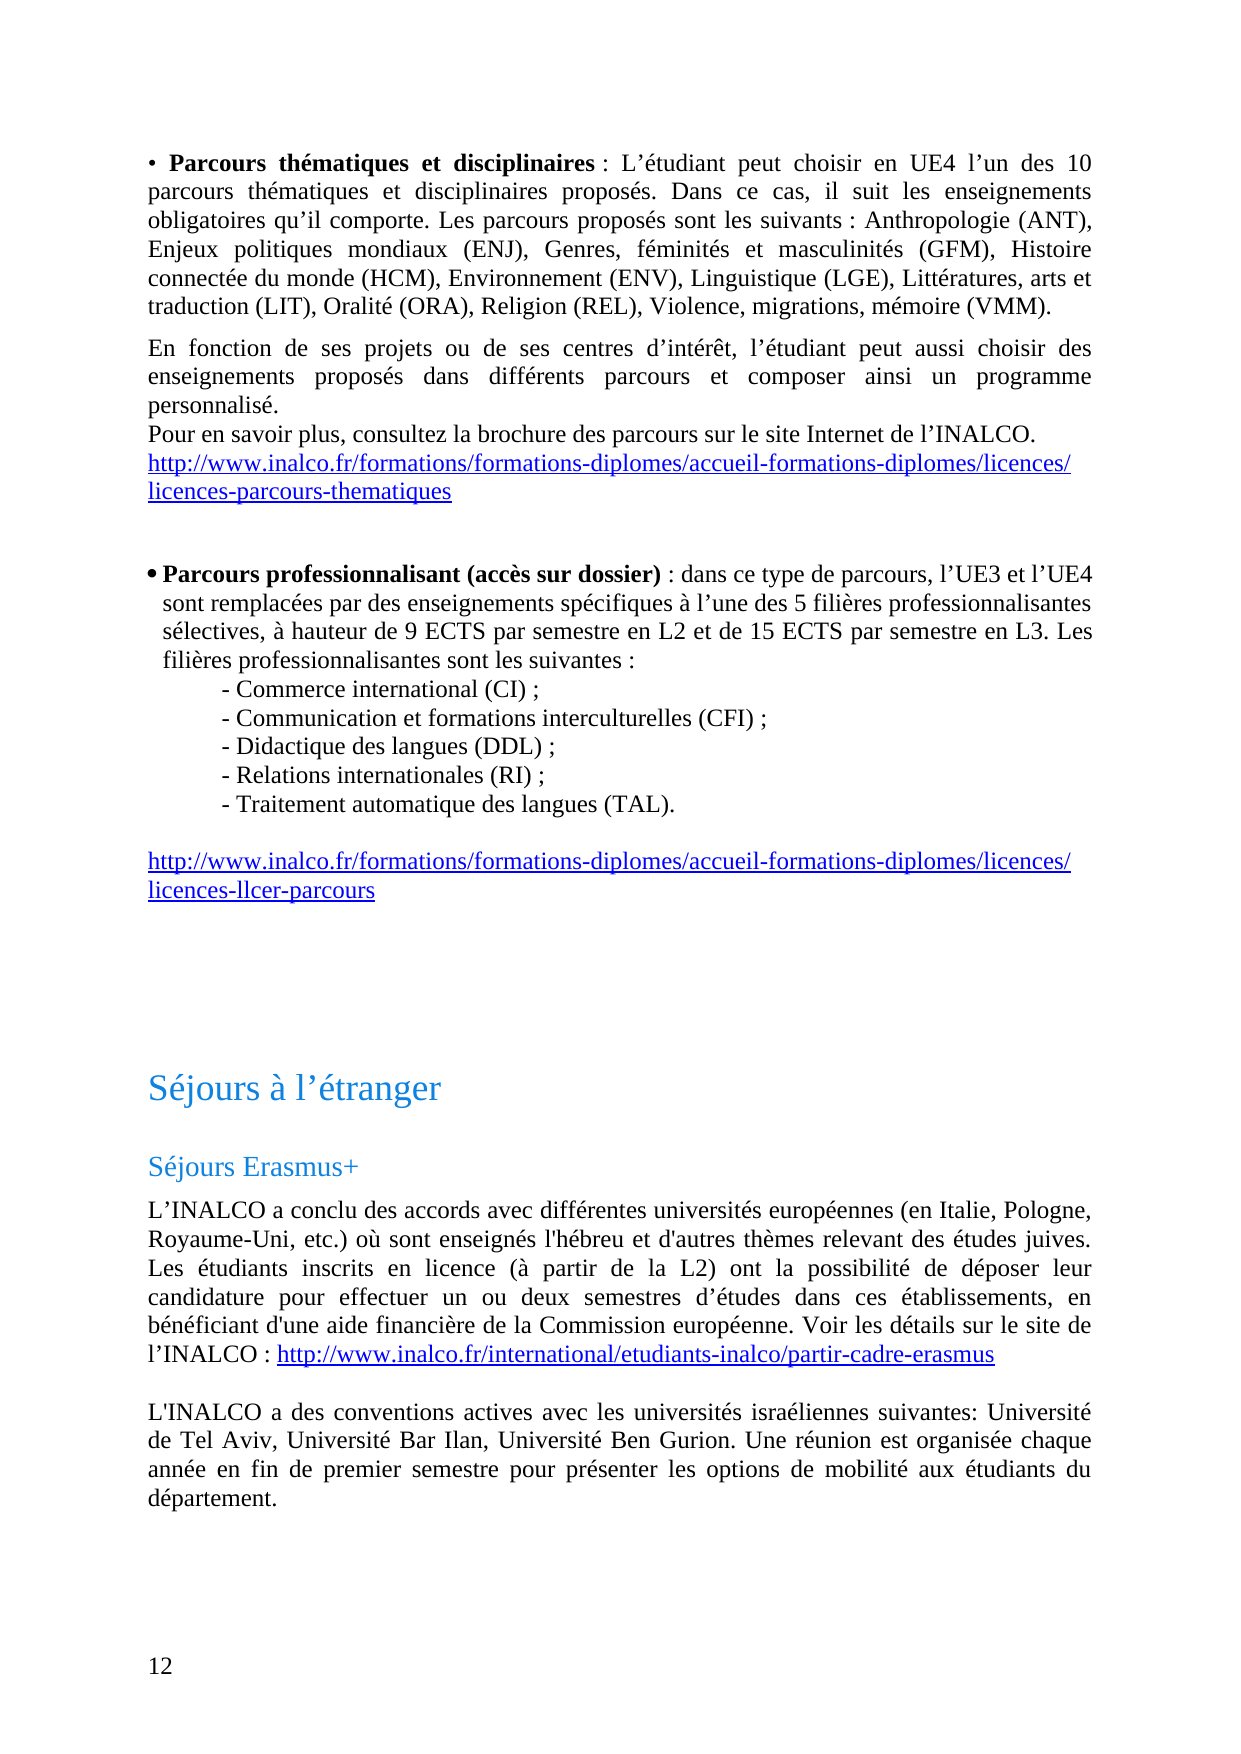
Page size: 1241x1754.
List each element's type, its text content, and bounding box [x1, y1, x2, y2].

text http://www.inalco.fr/formations/formations-diplomes/accueil-formations-diplomes/licences/licences-parcours-thematiques [148, 448, 1093, 505]
text - Relations internationales (RI) ; [221, 760, 1093, 789]
text L'INALCO a des conventions actives avec les universités israéliennes suivantes: Université de Tel Aviv, Université Bar Ilan, Université Ben Gurion. Une réunion est organisée chaque année en fin de premier semestre pour présenter les options de mobilité aux étudiants du département. [148, 1397, 1093, 1512]
subtitle Séjours à l’étranger [148, 1065, 1093, 1108]
text - Communication et formations interculturelles (CFI) ; [221, 703, 1093, 731]
text Pour en savoir plus, consultez la brochure des parcours sur le site Internet de l’INALCO. [148, 419, 1093, 448]
text • Parcours thématiques et disciplinaires : L’étudiant peut choisir en UE4 l’un des 10 parcours thématiques et disciplinaires proposés. Dans ce cas, il suit les enseignements obligatoires qu’il comporte. Les parcours proposés sont les suivants : Anthropologie (ANT), Enjeux politiques mondiaux (ENJ), Genres, féminités et masculinités (GFM), Histoire connectée du monde (HCM), Environnement (ENV), Linguistique (LGE), Littératures, arts et traduction (LIT), Oralité (ORA), Religion (REL), Violence, migrations, mémoire (VMM). [148, 148, 1093, 320]
text - Didactique des langues (DDL) ; [221, 731, 1093, 760]
text - Traitement automatique des langues (TAL). [221, 789, 1093, 818]
text http://www.inalco.fr/formations/formations-diplomes/accueil-formations-diplomes/licences/licences-llcer-parcours [148, 846, 1093, 904]
text - Commerce international (CI) ; [221, 674, 1093, 703]
subtitle Séjours Erasmus+ [148, 1149, 1093, 1183]
text En fonction de ses projets ou de ses centres d’intérêt, l’étudiant peut aussi choisir des enseignements proposés dans différents parcours et composer ainsi un programme personnalisé. [148, 333, 1093, 419]
list Parcours professionnalisant (accès sur dossier) : dans ce type de parcours, l’UE3 et l’UE4 sont remplacées par des enseignements spécifiques à l’une des 5 filières professionnalisantes sélectives, à hauteur de 9 ECTS par semestre en L2 et de 15 ECTS par semestre en L3. Les filières professionnalisantes sont les suivantes : [148, 559, 1093, 674]
text L’INALCO a conclu des accords avec différentes universités européennes (en Italie, Pologne, Royaume-Uni, etc.) où sont enseignés l'hébreu et d'autres thèmes relevant des études juives. Les étudiants inscrits en licence (à partir de la L2) ont la possibilité de déposer leur candidature pour effectuer un ou deux semestres d’études dans ces établissements, en bénéficiant d'une aide financière de la Commission européenne. Voir les détails sur le site de l’INALCO : http://www.inalco.fr/international/etudiants-inalco/partir-cadre-erasmus [148, 1196, 1093, 1368]
